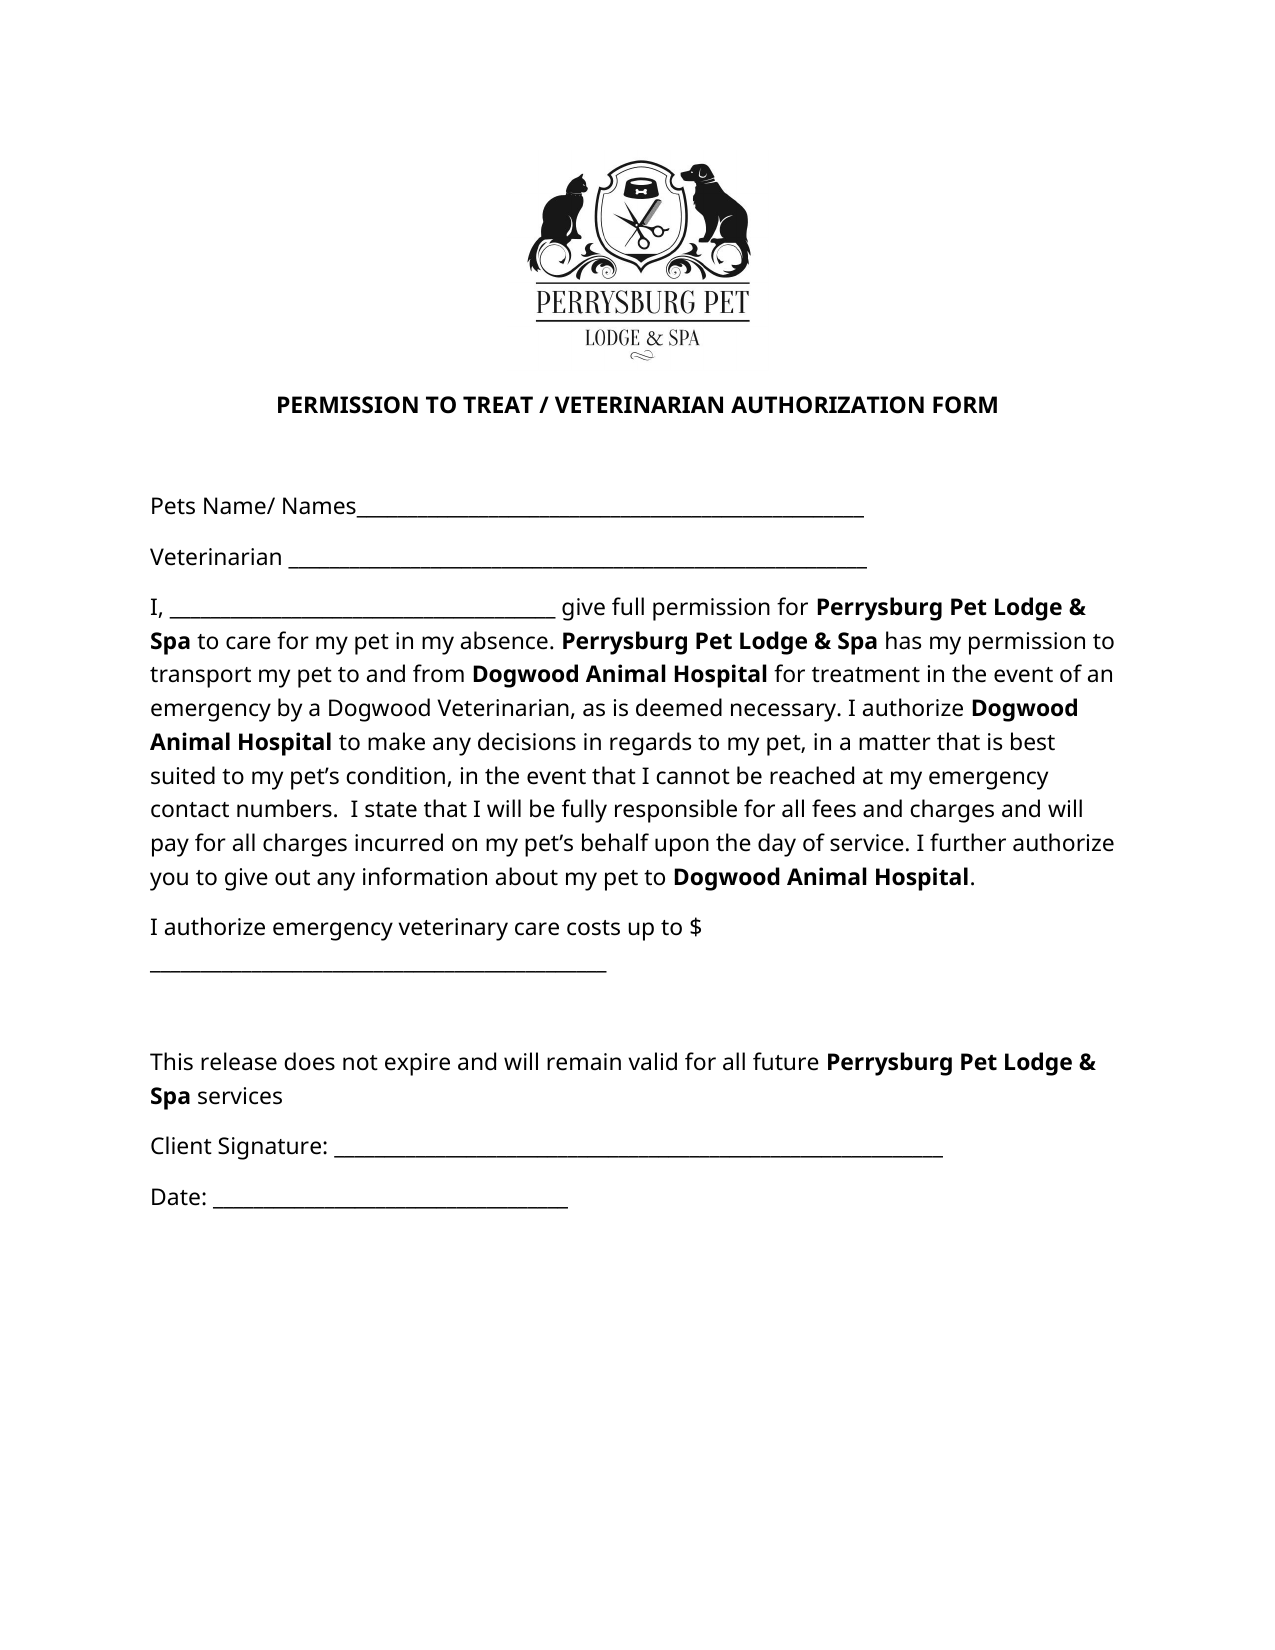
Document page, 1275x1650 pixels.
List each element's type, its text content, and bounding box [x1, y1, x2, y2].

text I, ______________________________________ give full permission for Perrysburg Pet Lodge & Spa to care for my pet in my absence. Perrysburg Pet Lodge & Spa has my permission to transport my pet to and from Dogwood Animal Hospital for treatment in the event of an emergency by a Dogwood Veterinarian, as is deemed necessary. I authorize Dogwood Animal Hospital to make any decisions in regards to my pet, in a matter that is best suited to my pet’s condition, in the event that I cannot be reached at my emergency contact numbers. I state that I will be fully responsible for all fees and charges and will pay for all charges incurred on my pet’s behalf upon the day of service. I further authorize you to give out any information about my pet to Dogwood Animal Hospital. [150, 591, 1125, 892]
text PERMISSION TO TREAT / VETERINARIAN AUTHORIZATION FORM [150, 389, 1125, 420]
picture [506, 150, 769, 371]
text Date: ___________________________________ [150, 1180, 1125, 1212]
text Veterinarian _________________________________________________________ [150, 540, 1125, 572]
text Client Signature: ____________________________________________________________ [150, 1130, 1125, 1161]
text This release does not expire and will remain valid for all future Perrysburg Pet Lodge & Spa services [150, 1046, 1125, 1111]
text Pets Name/ Names__________________________________________________ [150, 490, 1125, 521]
text I authorize emergency veterinary care costs up to $ _____________________________________________ [150, 911, 1125, 976]
